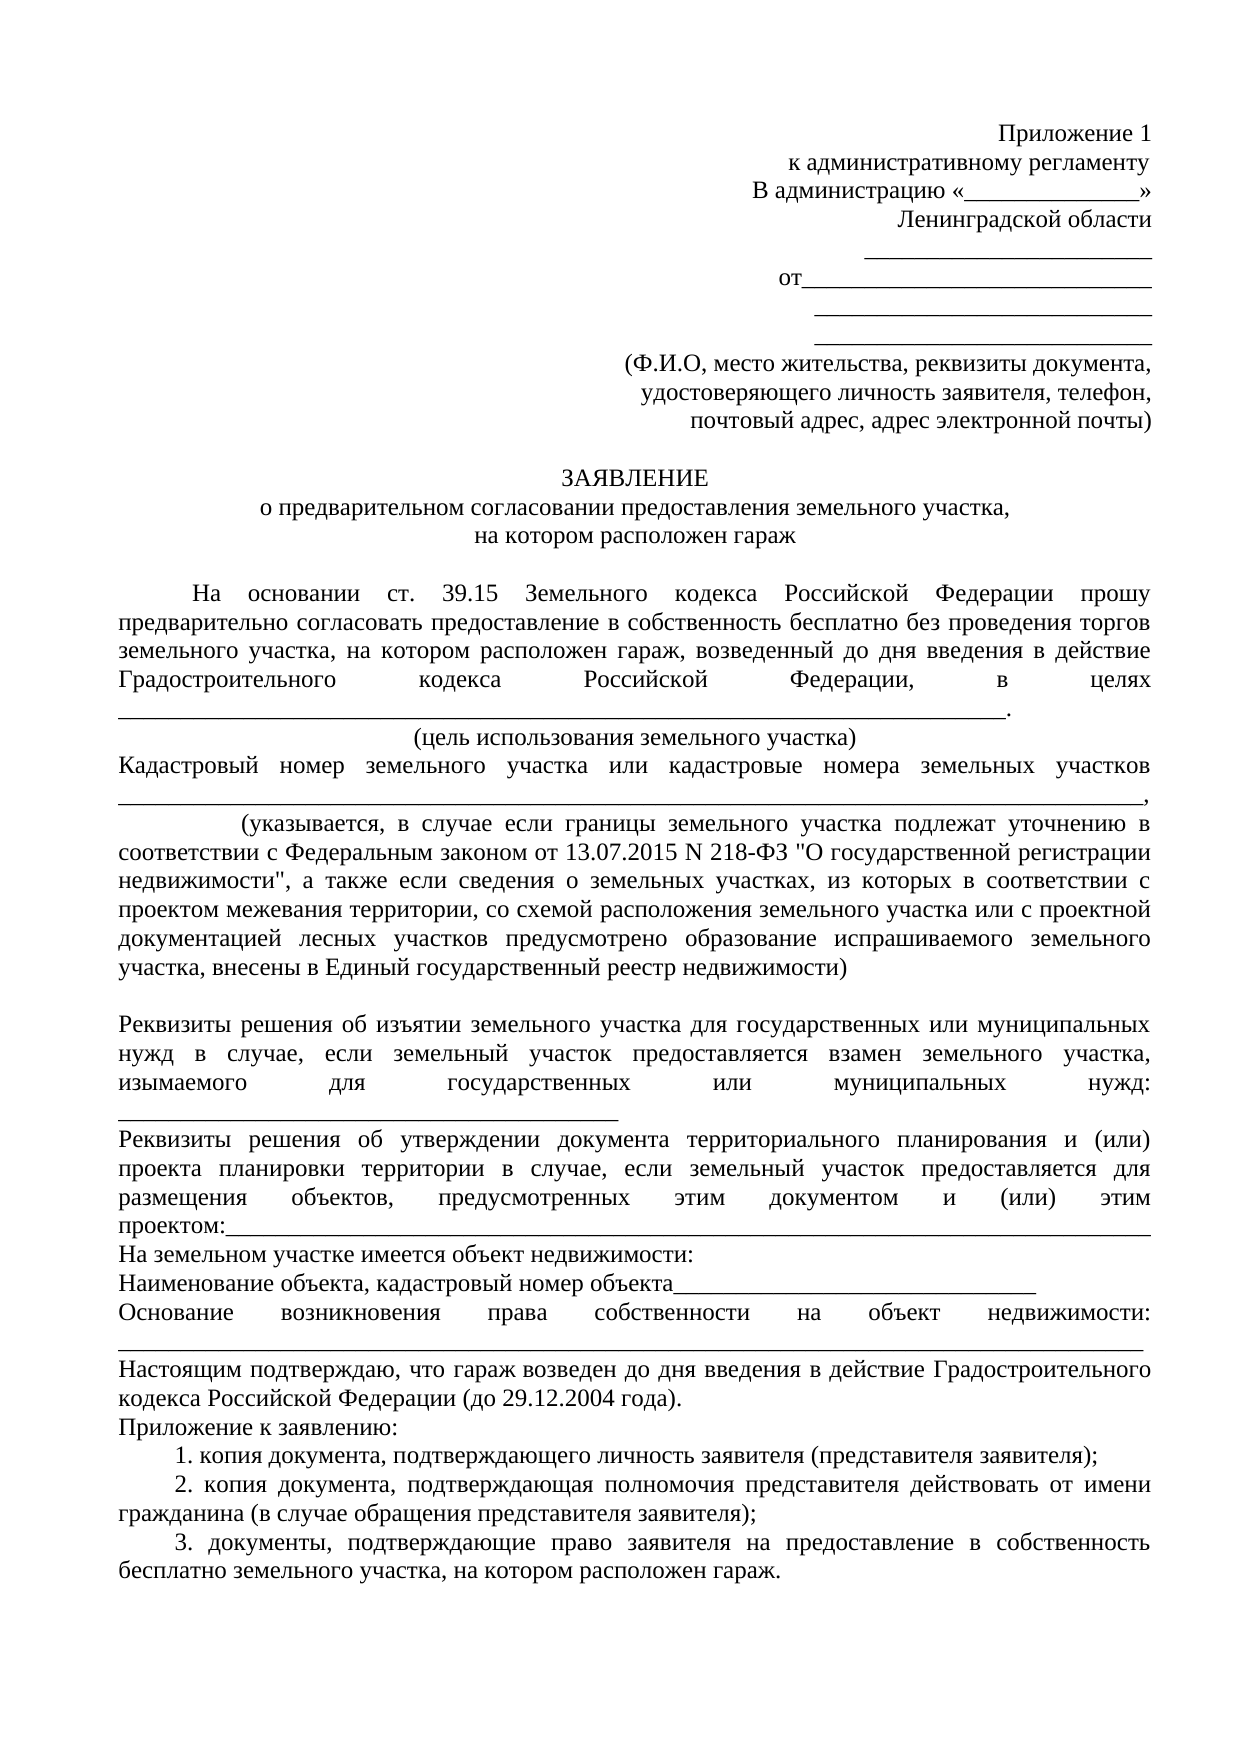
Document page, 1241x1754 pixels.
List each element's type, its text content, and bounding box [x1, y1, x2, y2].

text почтовый адрес, адрес электронной почты) [118, 406, 1152, 434]
text (Ф.И.О, место жительства, реквизиты документа, [118, 348, 1152, 377]
text Основание возникновения права собственности на объект недвижимости: __________________________________________________________________________________ [118, 1297, 1152, 1354]
text На земельном участке имеется объект недвижимости: [118, 1239, 1152, 1268]
text о предварительном согласовании предоставления земельного участка, [118, 492, 1152, 521]
text 2. копия документа, подтверждающая полномочия представителя действовать от имени гражданина (в случае обращения представителя заявителя); [118, 1469, 1152, 1527]
text Кадастровый номер земельного участка или кадастровые номера земельных участков __________________________________________________________________________________, [118, 751, 1152, 808]
text Приложение 1 [118, 118, 1152, 147]
text Реквизиты решения об утверждении документа территориального планирования и (или) проекта планировки территории в случае, если земельный участок предоставляется для размещения объектов, предусмотренных этим документом и (или) этим проектом:__________________________________________________________________________ [118, 1124, 1152, 1239]
text к административному регламенту [782, 147, 1152, 176]
text Реквизиты решения об изъятии земельного участка для государственных или муниципальных нужд в случае, если земельный участок предоставляется взамен земельного участка, изымаемого для государственных или муниципальных нужд: ________________________________________ [118, 1009, 1152, 1124]
text (цель использования земельного участка) [118, 722, 1152, 751]
text ЗАЯВЛЕНИЕ [118, 463, 1152, 492]
text на котором расположен гараж [118, 521, 1152, 549]
text ___________________________ [118, 291, 1152, 319]
text _______________________ [118, 233, 1152, 262]
text удостоверяющего личность заявителя, телефон, [118, 377, 1152, 406]
text 3. документы, подтверждающие право заявителя на предоставление в собственность бесплатно земельного участка, на котором расположен гараж. [118, 1527, 1152, 1584]
text 1. копия документа, подтверждающего личность заявителя (представителя заявителя); [118, 1441, 1152, 1469]
text ___________________________ [118, 319, 1152, 348]
text (указывается, в случае если границы земельного участка подлежат уточнению в соответствии с Федеральным законом от 13.07.2015 N 218-ФЗ "О государственной регистрации недвижимости", а также если сведения о земельных участках, из которых в соответствии с проектом межевания территории, со схемой расположения земельного участка или с проектной документацией лесных участков предусмотрено образование испрашиваемого земельного участка, внесены в Единый государственный реестр недвижимости) [118, 808, 1152, 981]
text Приложение к заявлению: [118, 1412, 1152, 1441]
text На основании ст. 39.15 Земельного кодекса Российской Федерации прошу предварительно согласовать предоставление в собственность бесплатно без проведения торгов земельного участка, на котором расположен гараж, возведенный до дня введения в действие Градостроительного кодекса Российской Федерации, в целях _______________________________________________________________________. [118, 578, 1152, 722]
text Ленинградской области [118, 204, 1152, 233]
text Настоящим подтверждаю, что гараж возведен до дня введения в действие Градостроительного кодекса Российской Федерации (до 29.12.2004 года). [118, 1354, 1152, 1412]
text Наименование объекта, кадастровый номер объекта_____________________________ [118, 1268, 1152, 1297]
text В администрацию «______________» [118, 176, 1152, 204]
text от____________________________ [118, 262, 1152, 291]
